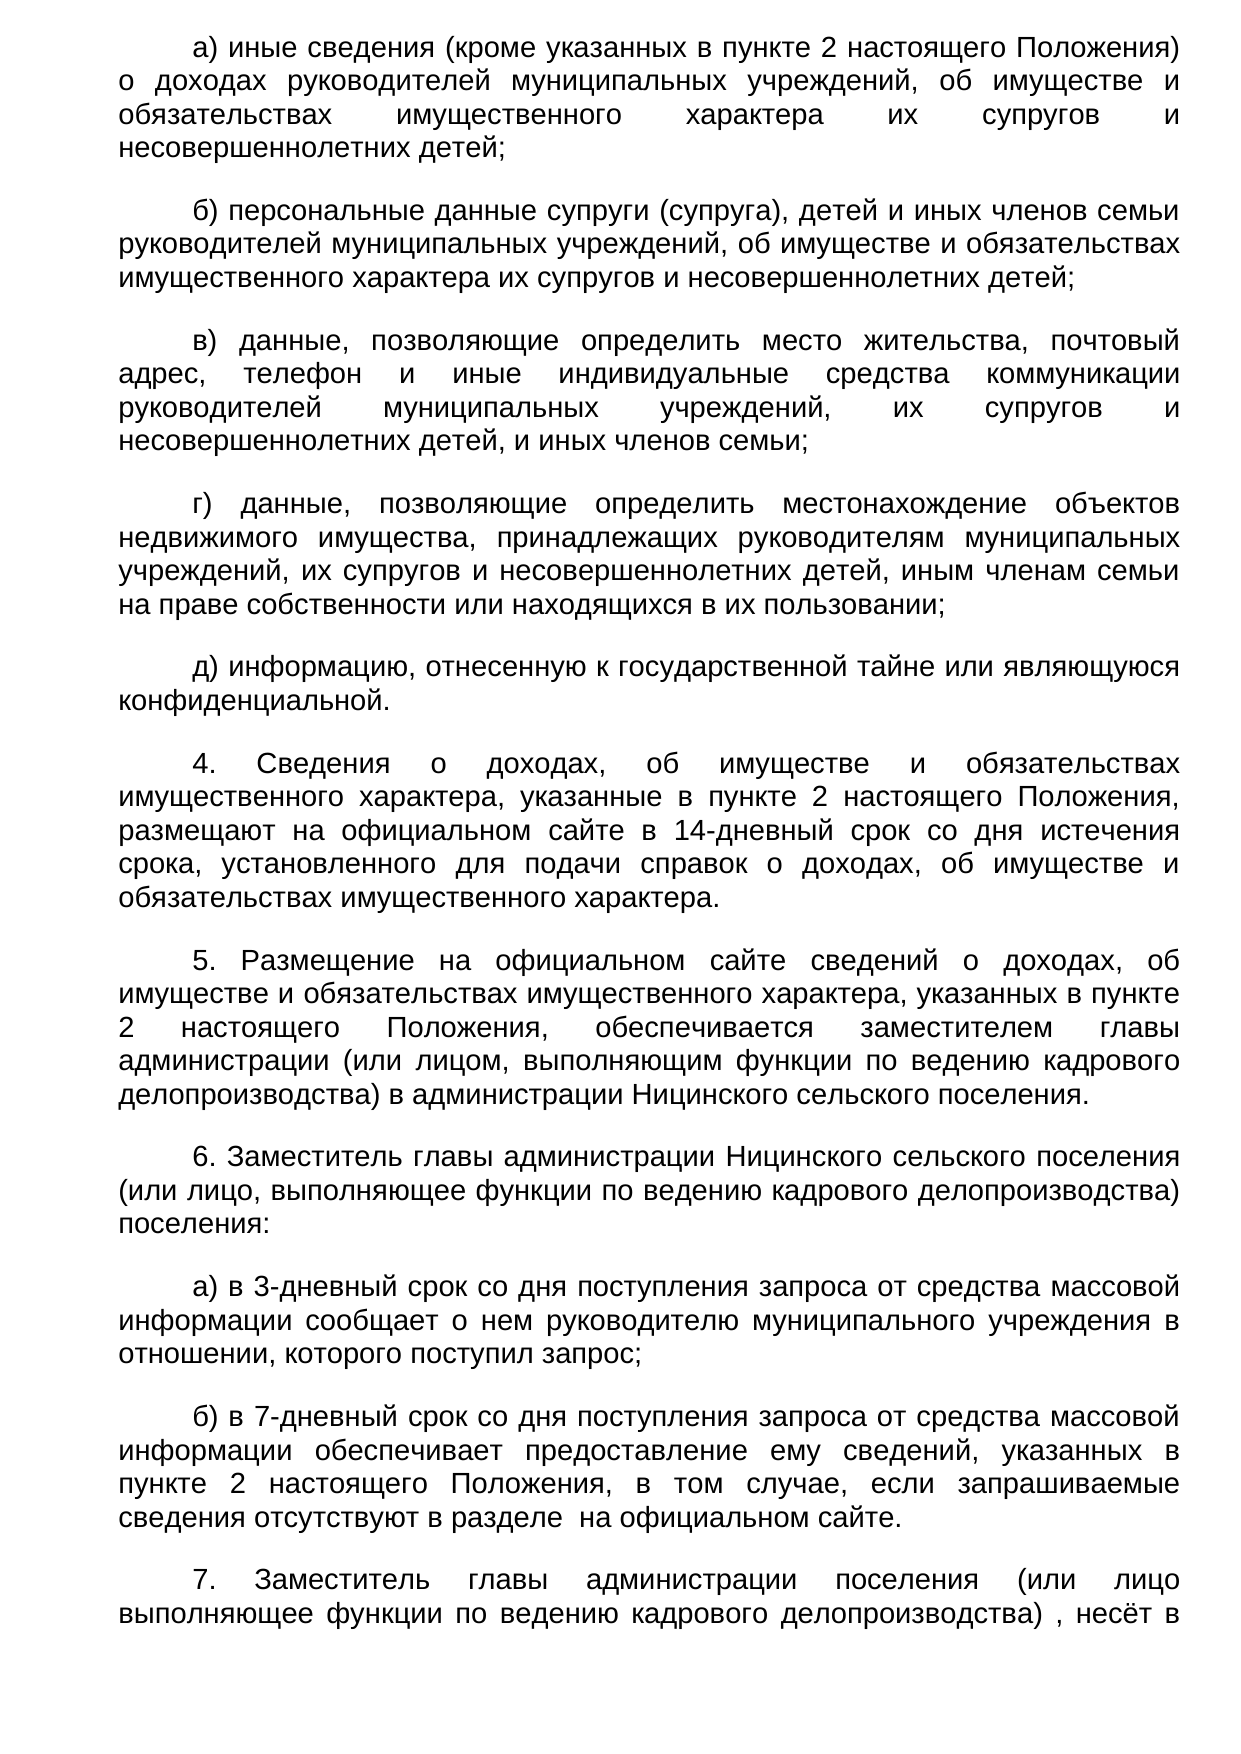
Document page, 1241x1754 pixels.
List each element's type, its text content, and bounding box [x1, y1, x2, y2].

text а) иные сведения (кроме указанных в пункте 2 настоящего Положения) о доходах руководителей муниципальных учреждений, об имуществе и обязательствах имущественного характера их супругов и несовершеннолетних детей; [118, 29, 1181, 164]
text 5. Размещение на официальном сайте сведений о доходах, об имуществе и обязательствах имущественного характера, указанных в пункте 2 настоящего Положения, обеспечивается заместителем главы администрации (или лицом, выполняющим функции по ведению кадрового делопроизводства) в администрации Ницинского сельского поселения. [118, 942, 1181, 1110]
text 4. Сведения о доходах, об имуществе и обязательствах имущественного характера, указанные в пункте 2 настоящего Положения, размещают на официальном сайте в 14-дневный срок со дня истечения срока, установленного для подачи справок о доходах, об имуществе и обязательствах имущественного характера. [118, 746, 1181, 913]
text б) в 7-дневный срок со дня поступления запроса от средства массовой информации обеспечивает предоставление ему сведений, указанных в пункте 2 настоящего Положения, в том случае, если запрашиваемые сведения отсутствуют в разделе на официальном сайте. [118, 1399, 1181, 1533]
text г) данные, позволяющие определить местонахождение объектов недвижимого имущества, принадлежащих руководителям муниципальных учреждений, их супругов и несовершеннолетних детей, иным членам семьи на праве собственности или находящихся в их пользовании; [118, 486, 1181, 620]
text д) информацию, отнесенную к государственной тайне или являющуюся конфиденциальной. [118, 649, 1181, 716]
text 6. Заместитель главы администрации Ницинского сельского поселения (или лицо, выполняющее функции по ведению кадрового делопроизводства) поселения: [118, 1139, 1181, 1240]
text а) в 3-дневный срок со дня поступления запроса от средства массовой информации сообщает о нем руководителю муниципального учреждения в отношении, которого поступил запрос; [118, 1269, 1181, 1370]
text б) персональные данные супруги (супруга), детей и иных членов семьи руководителей муниципальных учреждений, об имуществе и обязательствах имущественного характера их супругов и несовершеннолетних детей; [118, 193, 1181, 293]
text в) данные, позволяющие определить место жительства, почтовый адрес, телефон и иные индивидуальные средства коммуникации руководителей муниципальных учреждений, их супругов и несовершеннолетних детей, и иных членов семьи; [118, 323, 1181, 457]
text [118, 1562, 1181, 1629]
